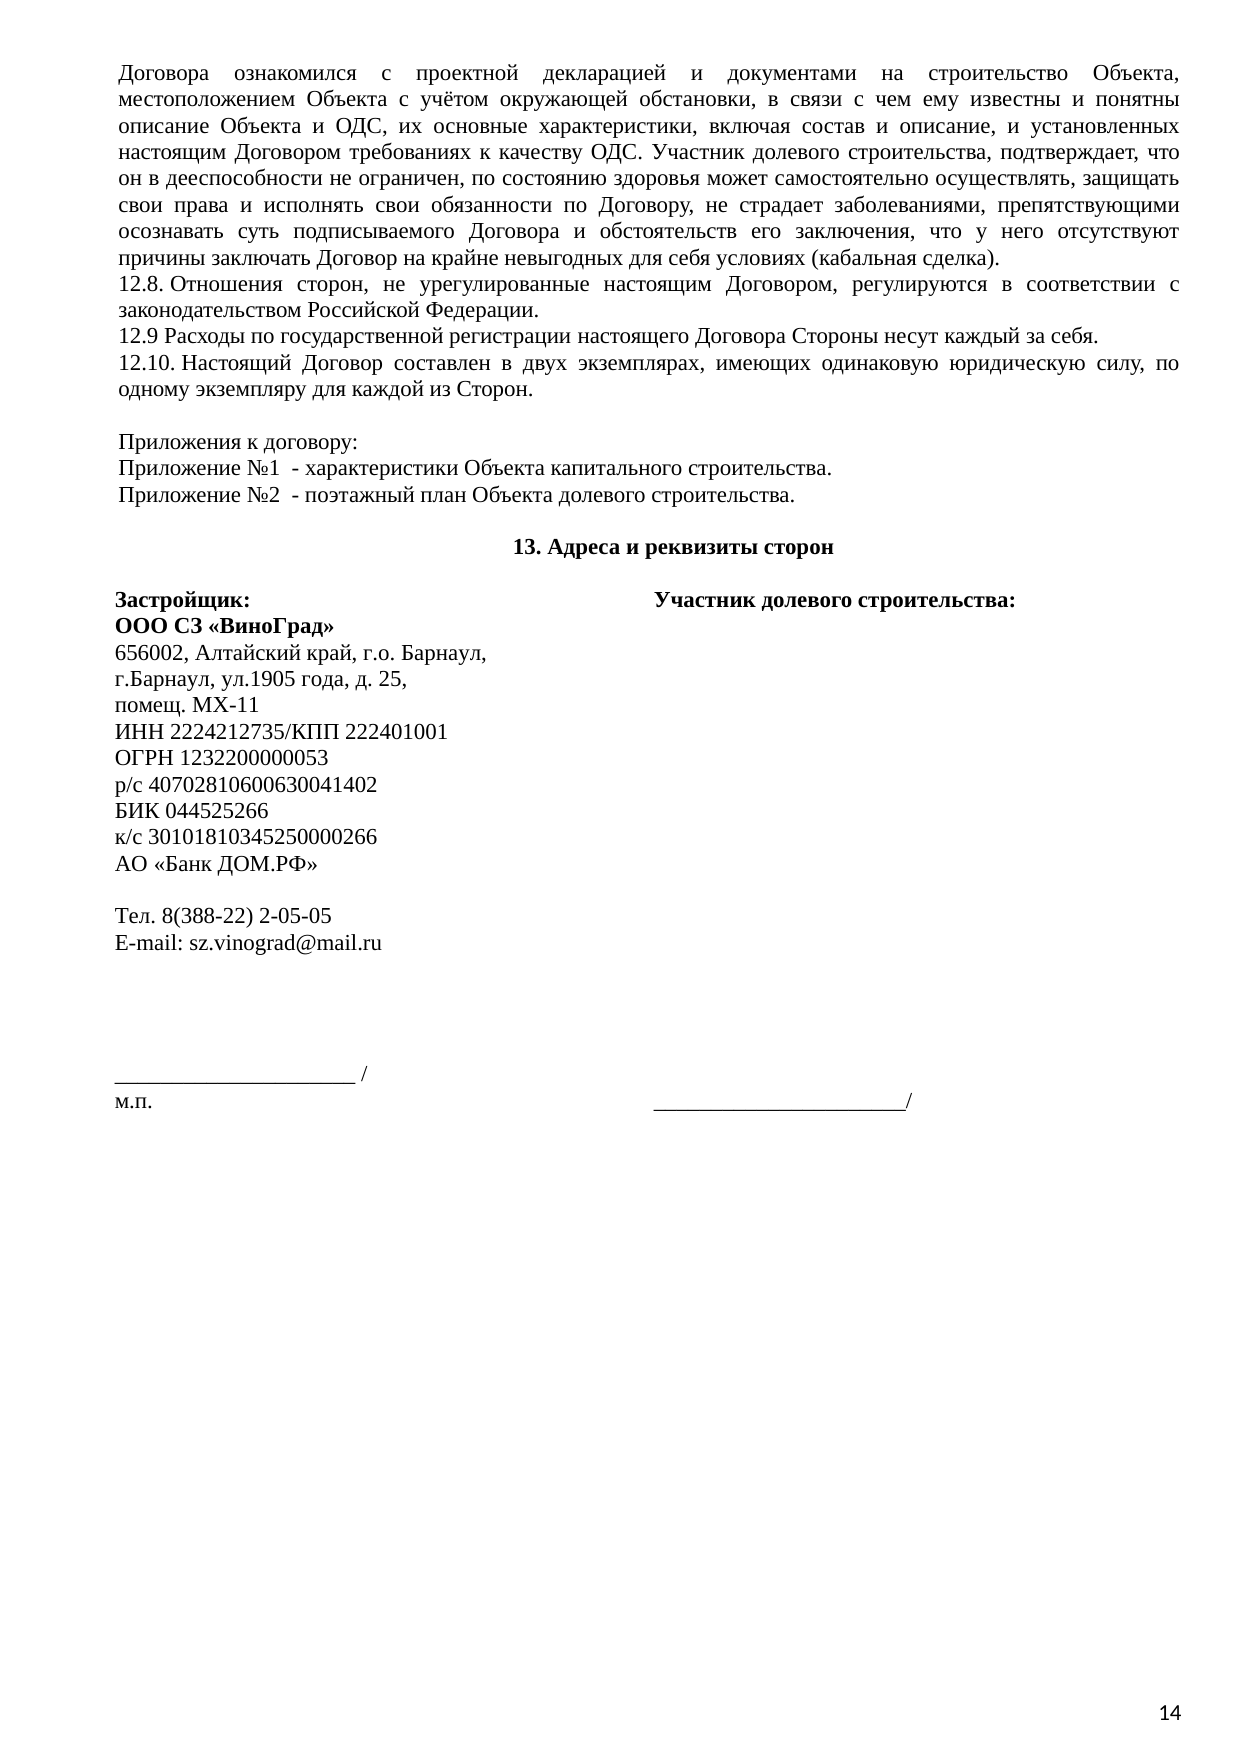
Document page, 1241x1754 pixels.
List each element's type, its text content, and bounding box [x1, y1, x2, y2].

text Приложения к договору: [118, 428, 1229, 454]
table_header Застройщик: ООО СЗ «ВиноГрад» 656002, Алтайский край, г.о. Барнаул, г.Барнаул, ул.1905 года, д. 25, помещ. МХ-11 ИНН 2224212735/КПП 222401001 ОГРН 1232200000053 р/c 40702810600630041402 БИК 044525266 к/с 30101810345250000266 АО «Банк ДОМ.РФ» Тел. 8(388-22) 2-05-05 E-mail: sz.vinograd@mail.ru _____________________ / м.п. [103, 586, 642, 1219]
table_header Участник долевого строительства: ______________________/ [642, 586, 1181, 1219]
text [118, 59, 1181, 270]
text 12.10. Настоящий Договор составлен в двух экземплярах, имеющих одинаковую юридическую силу, по одному экземпляру для каждой из Сторон. [118, 349, 1181, 402]
text 13. Адреса и реквизиты сторон [118, 533, 1229, 560]
text 12.9 Расходы по государственной регистрации настоящего Договора Стороны несут каждый за себя. [118, 323, 1181, 349]
text Приложение №2 - поэтажный план Объекта долевого строительства. [118, 481, 1229, 507]
text 12.8. Отношения сторон, не урегулированные настоящим Договором, регулируются в соответствии с законодательством Российской Федерации. [118, 270, 1181, 323]
text Приложение №1 - характеристики Объекта капитального строительства. [118, 454, 1229, 481]
